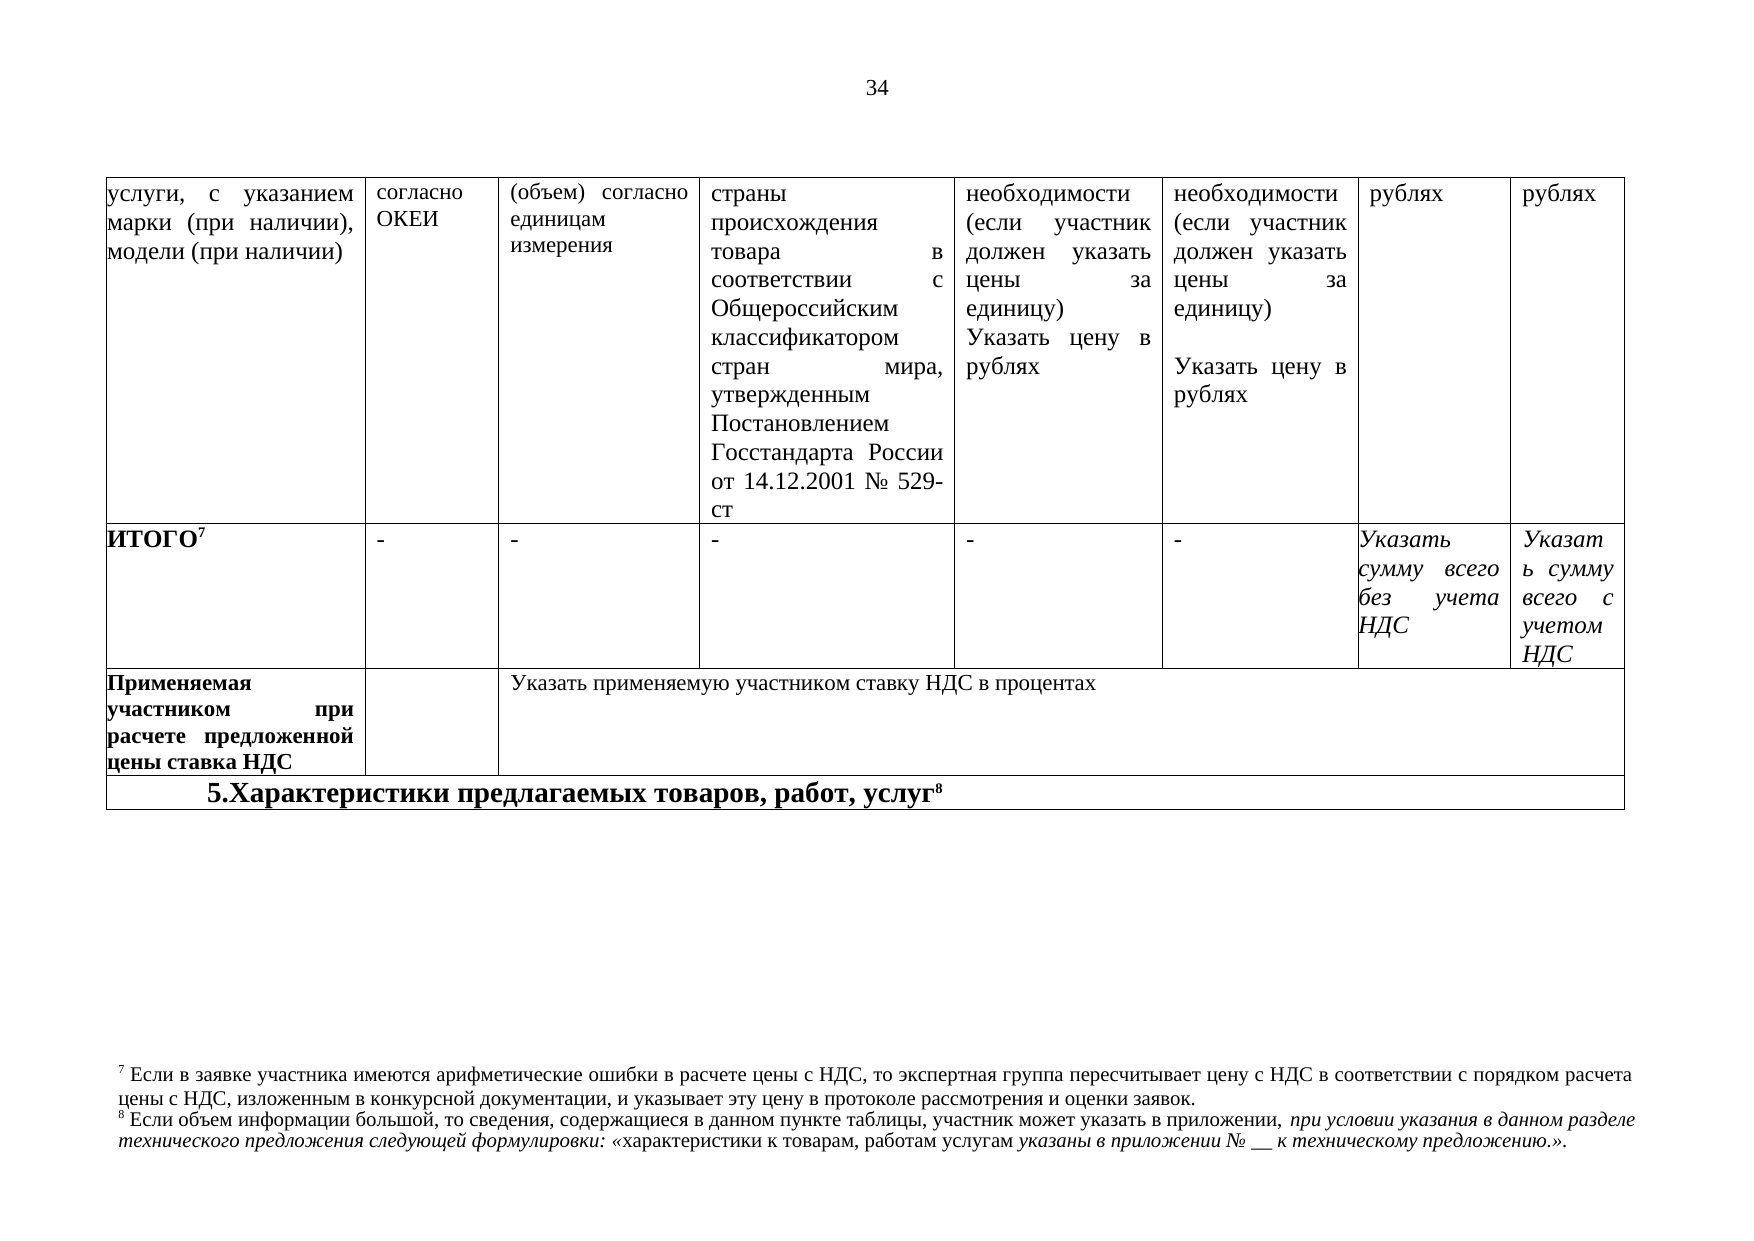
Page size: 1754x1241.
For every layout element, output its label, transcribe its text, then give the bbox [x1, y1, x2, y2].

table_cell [1163, 178, 1358, 523]
table_cell Применяемая участником при расчете предложенной цены ставка НДС [107, 669, 365, 774]
table_cell [366, 669, 498, 774]
table_cell - [1163, 524, 1358, 668]
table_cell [1359, 178, 1510, 523]
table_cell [955, 178, 1162, 523]
table_cell - [955, 524, 1162, 668]
table_cell 5.Характеристики предлагаемых товаров, работ, услуг [107, 776, 1624, 809]
table_cell Указать сумму всего с учетом НДС [1511, 524, 1624, 668]
table_cell ИТОГО [107, 524, 365, 668]
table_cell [700, 178, 954, 523]
table_cell - [366, 524, 498, 668]
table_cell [366, 178, 498, 523]
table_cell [499, 178, 699, 523]
table_cell - [700, 524, 954, 668]
table_cell - [499, 524, 699, 668]
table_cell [1511, 178, 1624, 523]
table_cell Указать применяемую участником ставку НДС в процентах [499, 669, 1624, 774]
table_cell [107, 178, 365, 523]
table_cell Указать сумму всего без учета НДС [1359, 524, 1510, 668]
